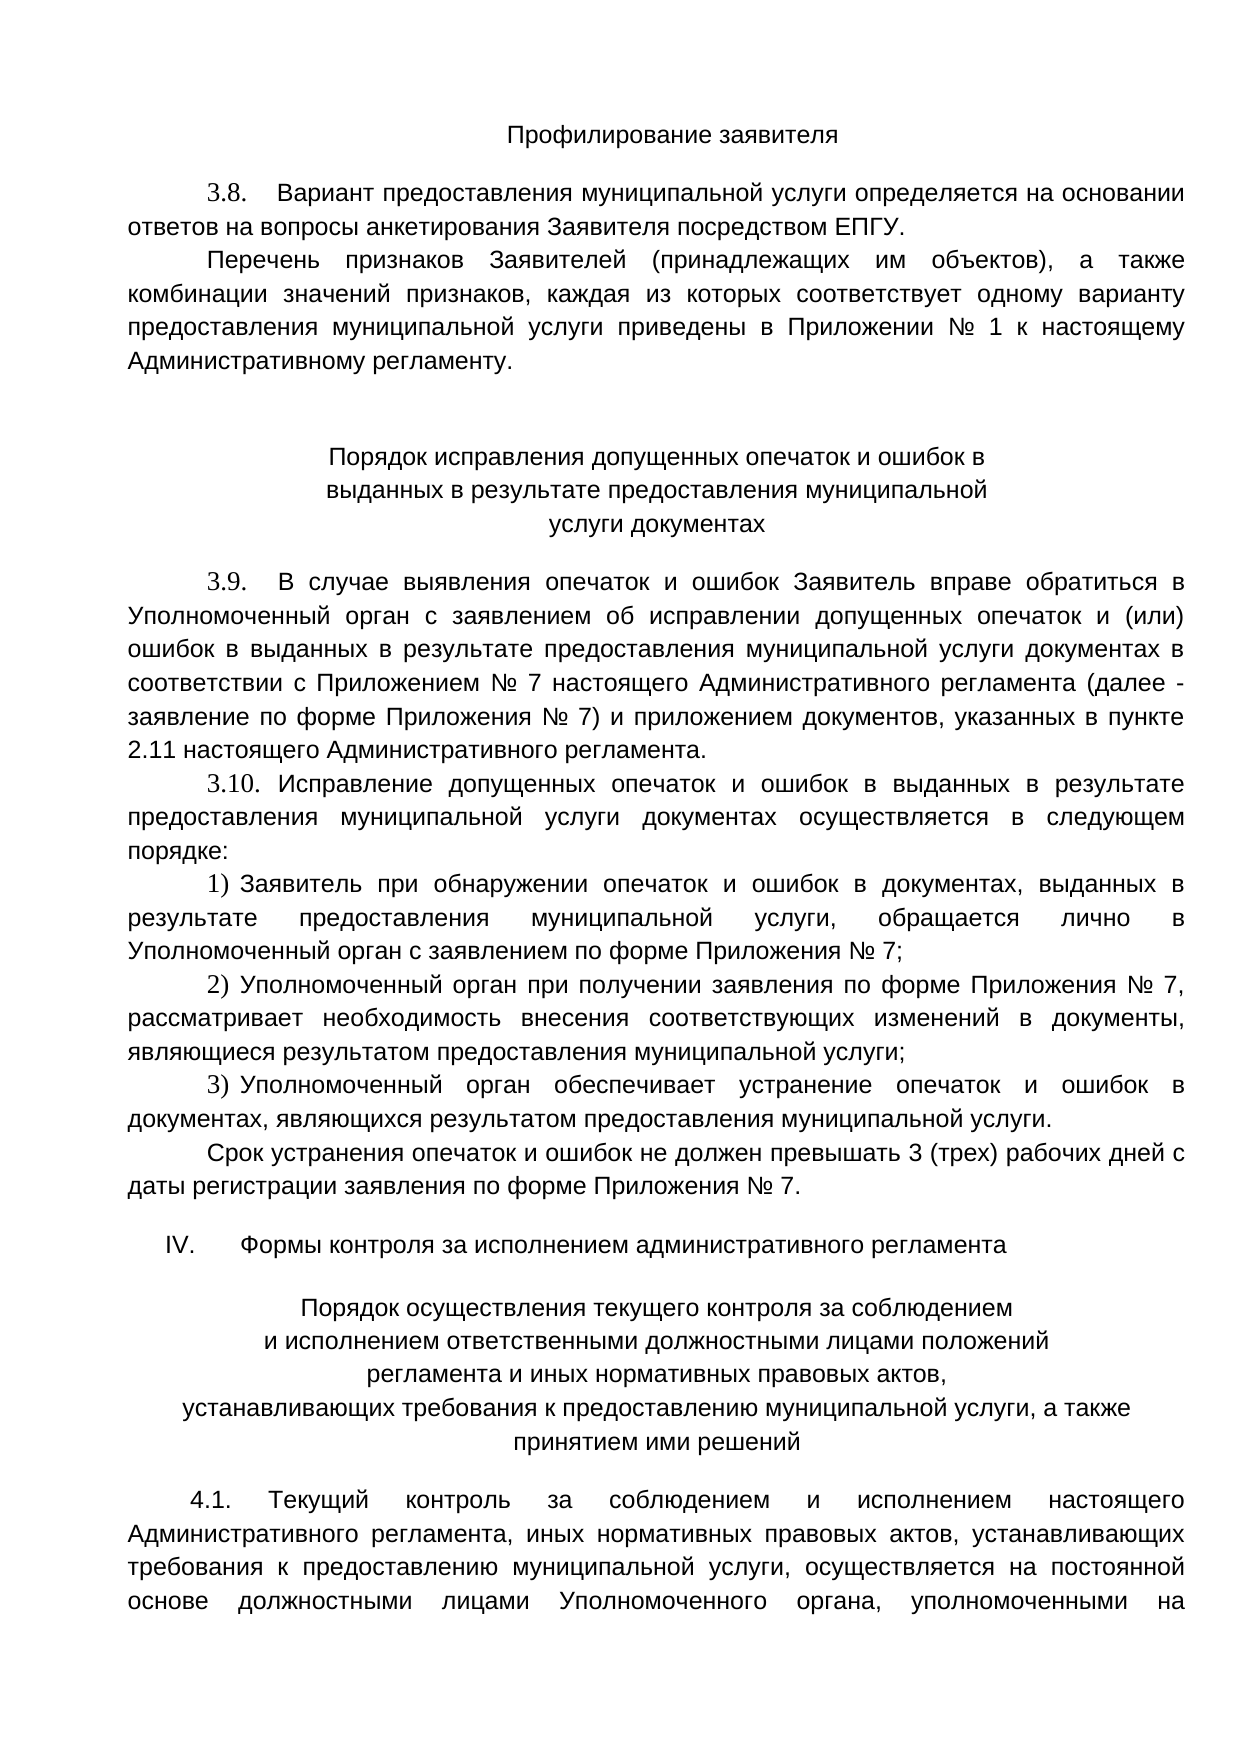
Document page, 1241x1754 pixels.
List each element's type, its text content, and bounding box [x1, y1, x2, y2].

list В случае выявления опечаток и ошибок Заявитель вправе обратиться в Уполномоченный орган с заявлением об исправлении допущенных опечаток и (или) ошибок в выданных в результате предоставления муниципальной услуги документах в соответствии с Приложением № 7 настоящего Административного регламента (далее - заявление по форме Приложения № 7) и приложением документов, указанных в пункте 2.11 настоящего Административного регламента. [127, 564, 1186, 765]
list Исправление допущенных опечаток и ошибок в выданных в результате предоставления муниципальной услуги документах осуществляется в следующем порядке: [127, 765, 1186, 866]
text Профилирование заявителя [507, 120, 1186, 149]
text и исполнением ответственными должностными лицами положений регламента и иных нормативных правовых актов, [127, 1323, 1186, 1390]
list Уполномоченный орган при получении заявления по форме Приложения № 7, рассматривает необходимость внесения соответствующих изменений в документы, являющиеся результатом предоставления муниципальной услуги; [127, 966, 1186, 1067]
text Порядок исправления допущенных опечаток и ошибок в выданных в результате предоставления муниципальной [127, 438, 1186, 505]
text услуги документах [127, 505, 1186, 539]
list Формы контроля за исполнением административного регламента [165, 1230, 1186, 1259]
text устанавливающих требования к предоставлению муниципальной услуги, а также принятием ими решений [127, 1390, 1186, 1457]
list Вариант предоставления муниципальной услуги определяется на основании ответов на вопросы анкетирования Заявителя посредством ЕПГУ. [127, 174, 1186, 242]
text Порядок осуществления текущего контроля за соблюдением [127, 1293, 1186, 1323]
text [127, 1482, 1186, 1616]
text Срок устранения опечаток и ошибок не должен превышать 3 (трех) рабочих дней с даты регистрации заявления по форме Приложения № 7. [127, 1134, 1186, 1201]
list Уполномоченный орган обеспечивает устранение опечаток и ошибок в документах, являющихся результатом предоставления муниципальной услуги. [127, 1067, 1186, 1134]
text Перечень признаков Заявителей (принадлежащих им объектов), а также комбинации значений признаков, каждая из которых соответствует одному варианту предоставления муниципальной услуги приведены в Приложении № 1 к настоящему Административному регламенту. [127, 242, 1186, 376]
list Заявитель при обнаружении опечаток и ошибок в документах, выданных в результате предоставления муниципальной услуги, обращается лично в Уполномоченный орган с заявлением по форме Приложения № 7; [127, 866, 1186, 966]
